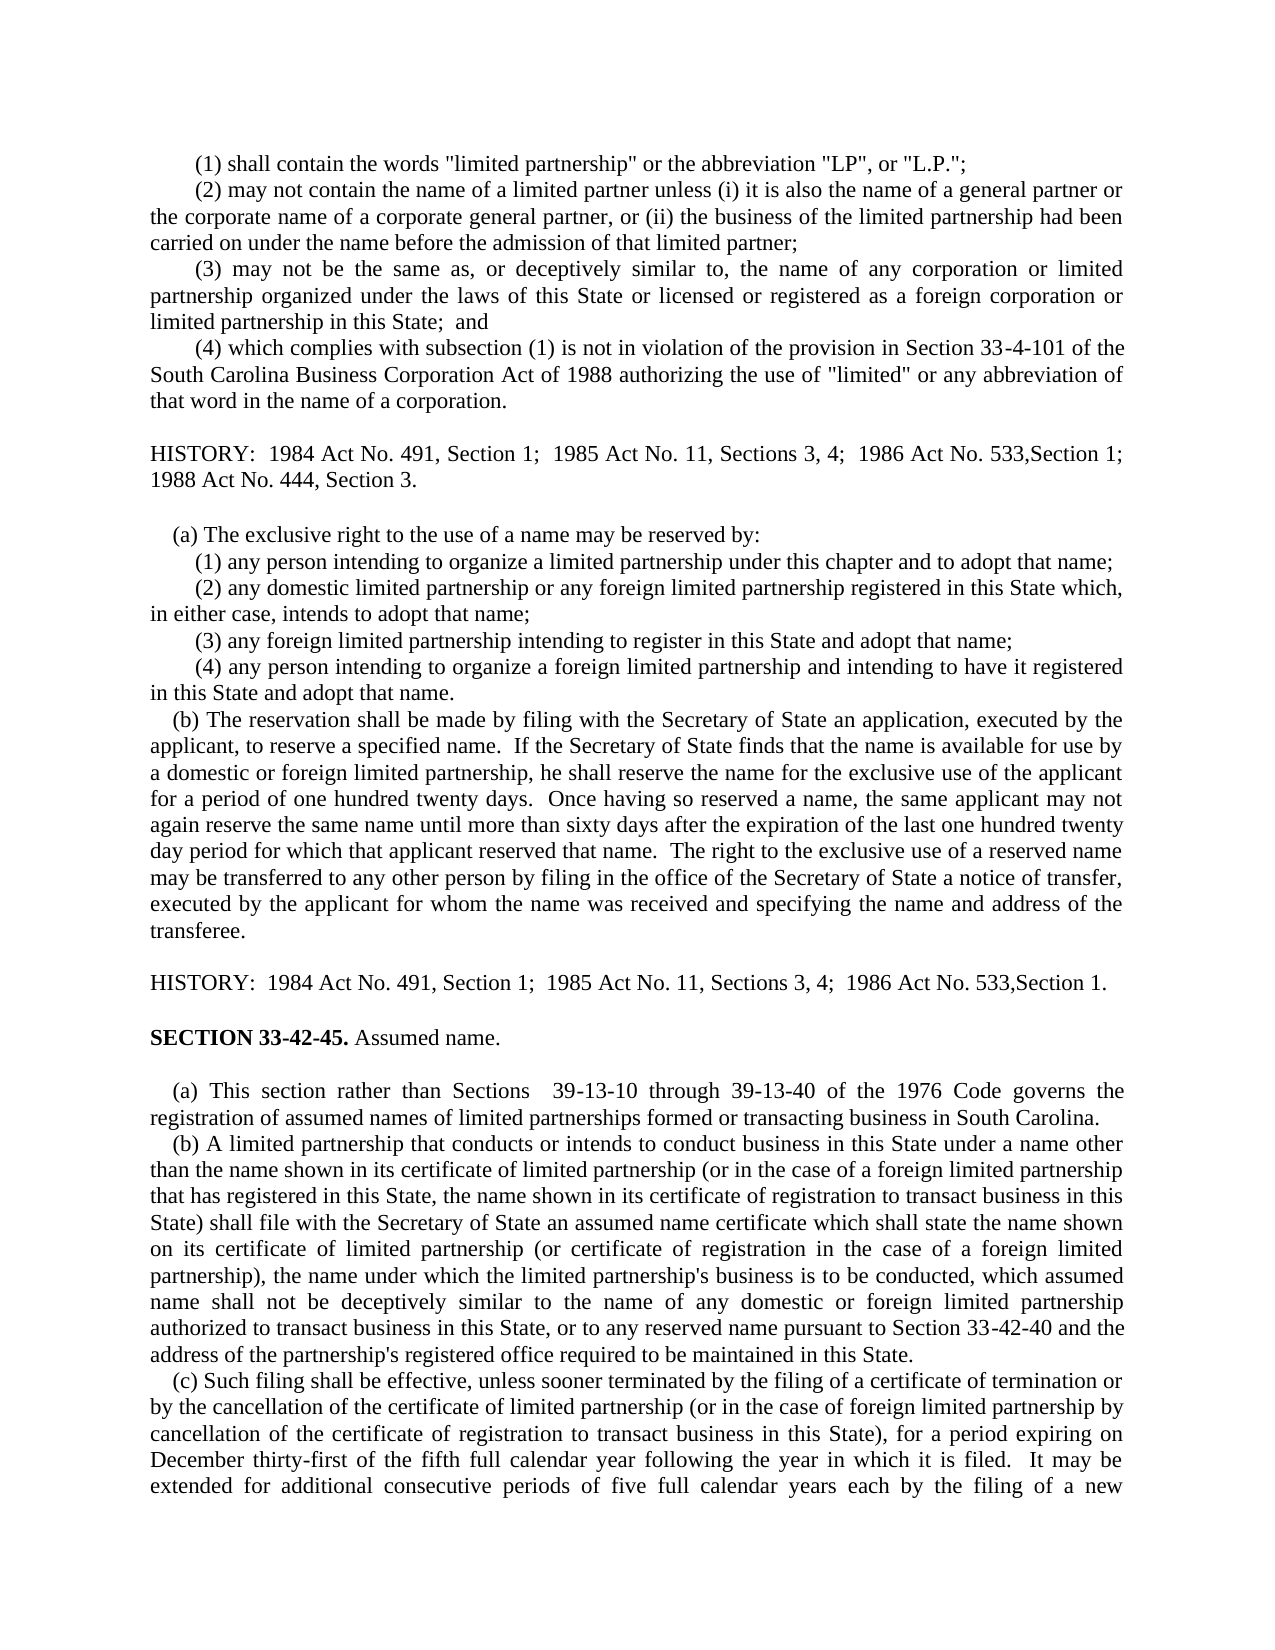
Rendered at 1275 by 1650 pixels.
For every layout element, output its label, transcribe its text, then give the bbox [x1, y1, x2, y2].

text (3) any foreign limited partnership intending to register in this State and adopt that name; [150, 627, 1125, 653]
text (3) may not be the same as, or deceptively similar to, the name of any corporation or limited partnership organized under the laws of this State or licensed or registered as a foreign corporation or limited partnership in this State; and [150, 255, 1125, 334]
text HISTORY: 1984 Act No. 491, Section 1; 1985 Act No. 11, Sections 3, 4; 1986 Act No. 533,Section 1. [150, 969, 1125, 996]
text (4) any person intending to organize a foreign limited partnership and intending to have it registered in this State and adopt that name. [150, 653, 1125, 706]
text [150, 1367, 1125, 1499]
text (1) any person intending to organize a limited partnership under this chapter and to adopt that name; [150, 548, 1125, 574]
text (a) This section rather than Sections 39-13-10 through 39-13-40 of the 1976 Code governs the registration of assumed names of limited partnerships formed or transacting business in South Carolina. [150, 1077, 1125, 1130]
text HISTORY: 1984 Act No. 491, Section 1; 1985 Act No. 11, Sections 3, 4; 1986 Act No. 533,Section 1; 1988 Act No. 444, Section 3. [150, 440, 1125, 493]
text (a) The exclusive right to the use of a name may be reserved by: [150, 521, 1125, 548]
text (4) which complies with subsection (1) is not in violation of the provision in Section 33-4-101 of the South Carolina Business Corporation Act of 1988 authorizing the use of "limited" or any abbreviation of that word in the name of a corporation. [150, 334, 1125, 413]
text (1) shall contain the words "limited partnership" or the abbreviation "LP", or "L.P."; [150, 150, 1125, 176]
text (2) any domestic limited partnership or any foreign limited partnership registered in this State which, in either case, intends to adopt that name; [150, 574, 1125, 627]
text (b) The reservation shall be made by filing with the Secretary of State an application, executed by the applicant, to reserve a specified name. If the Secretary of State finds that the name is available for use by a domestic or foreign limited partnership, he shall reserve the name for the exclusive use of the applicant for a period of one hundred twenty days. Once having so reserved a name, the same applicant may not again reserve the same name until more than sixty days after the expiration of the last one hundred twenty day period for which that applicant reserved that name. The right to the exclusive use of a reserved name may be transferred to any other person by filing in the office of the Secretary of State a notice of transfer, executed by the applicant for whom the name was received and specifying the name and address of the transferee. [150, 706, 1125, 943]
text (2) may not contain the name of a limited partner unless (i) it is also the name of a general partner or the corporate name of a corporate general partner, or (ii) the business of the limited partnership had been carried on under the name before the admission of that limited partner; [150, 176, 1125, 255]
text SECTION 33-42-45. Assumed name. [150, 1024, 1125, 1051]
text (b) A limited partnership that conducts or intends to conduct business in this State under a name other than the name shown in its certificate of limited partnership (or in the case of a foreign limited partnership that has registered in this State, the name shown in its certificate of registration to transact business in this State) shall file with the Secretary of State an assumed name certificate which shall state the name shown on its certificate of limited partnership (or certificate of registration in the case of a foreign limited partnership), the name under which the limited partnership's business is to be conducted, which assumed name shall not be deceptively similar to the name of any domestic or foreign limited partnership authorized to transact business in this State, or to any reserved name pursuant to Section 33-42-40 and the address of the partnership's registered office required to be maintained in this State. [150, 1130, 1125, 1367]
